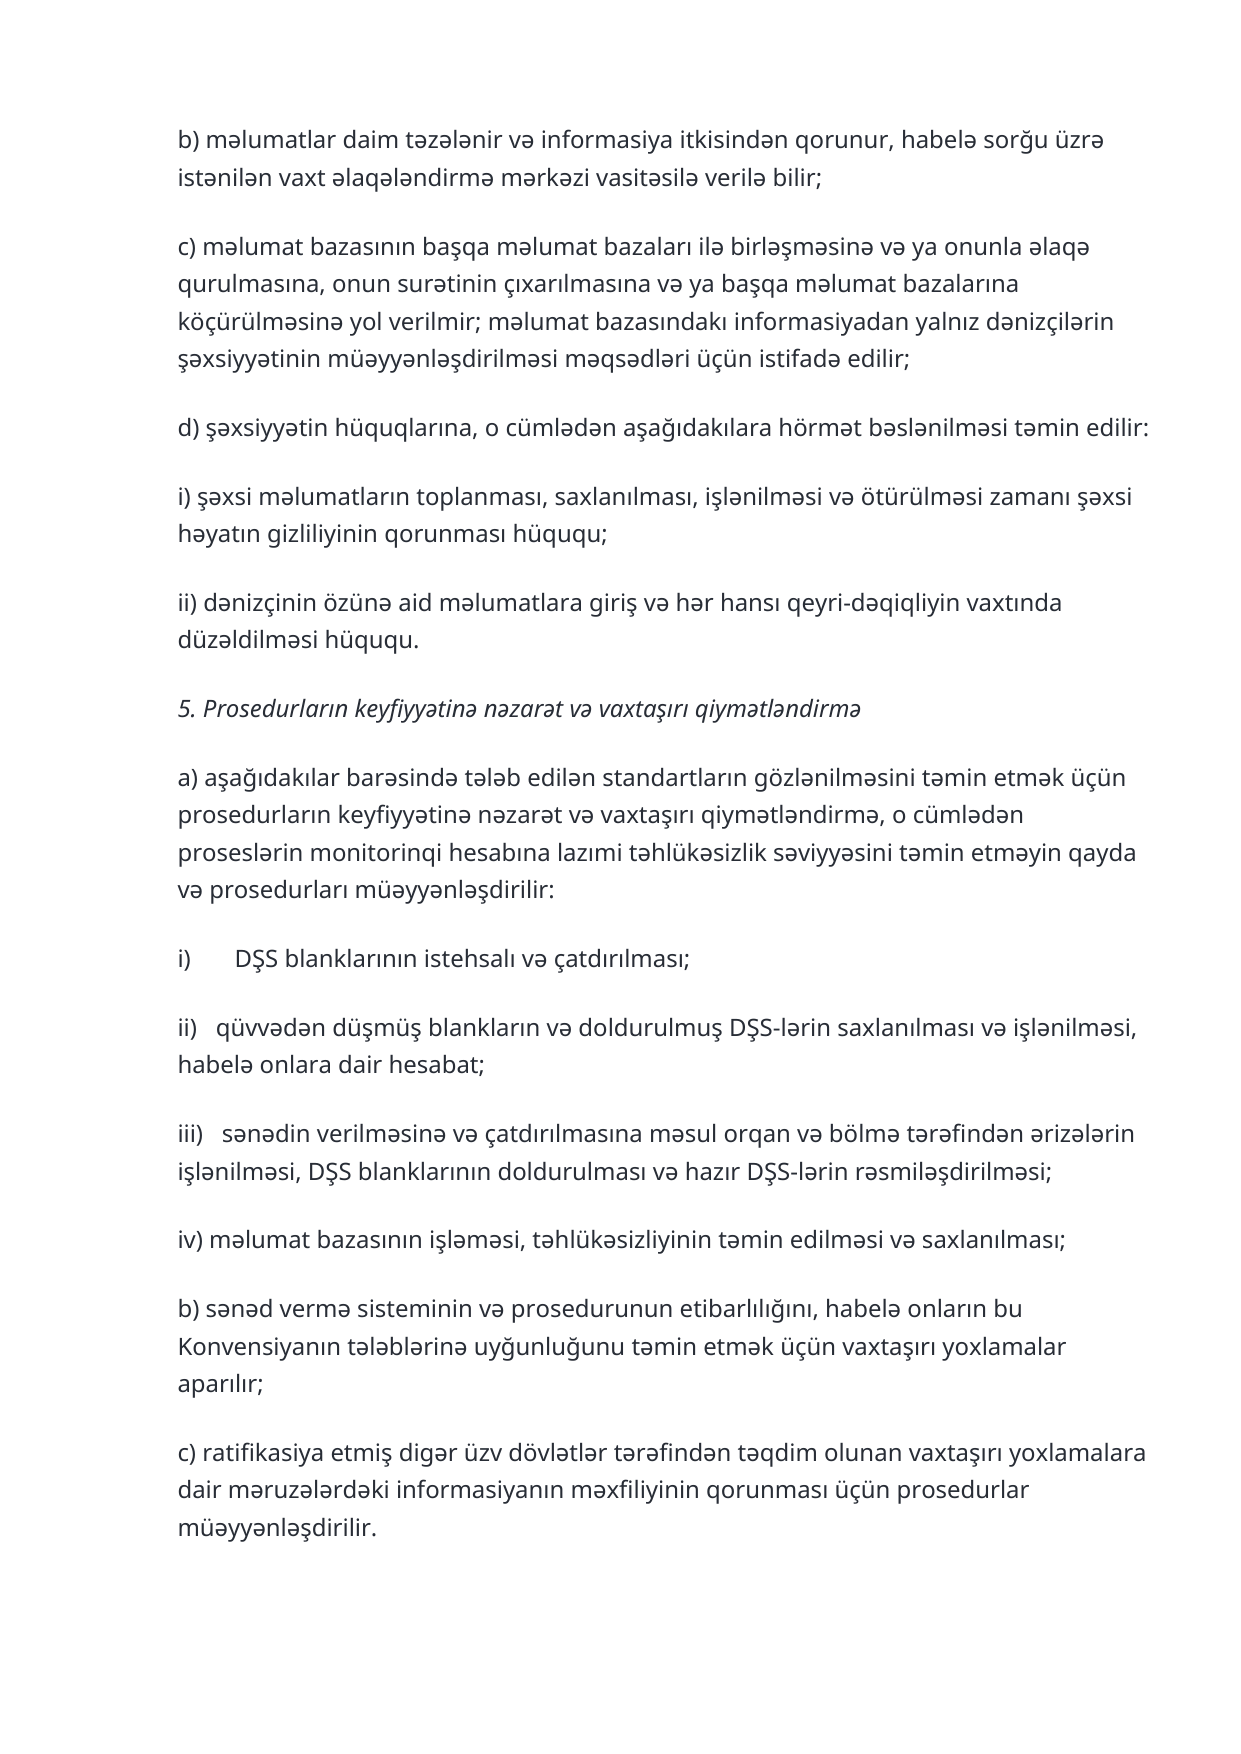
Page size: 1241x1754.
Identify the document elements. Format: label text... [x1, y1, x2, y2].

text b) məlumatlar daim təzələnir və informasiya itkisindən qorunur, habelə sorğu üzrə istənilən vaxt əlaqələndirmə mərkəzi vasitəsilə verilə bilir; [177, 118, 1152, 193]
text ii) qüvvədən düşmüş blankların və doldurulmuş DŞS-lərin saxlanılması və işlənilməsi, habelə onlara dair hesabat; [177, 1006, 1152, 1081]
text iv) məlumat bazasının işləməsi, təhlükəsizliyinin təmin edilməsi və saxlanılması; [177, 1218, 1152, 1256]
text 5. Prosedurların keyfiyyətinə nəzarət və vaxtaşırı qiymətləndirmə [177, 687, 1152, 724]
text i) DŞS blanklarının istehsalı və çatdırılması; [177, 937, 1152, 974]
text a) aşağıdakılar barəsində tələb edilən standartların gözlənilməsini təmin etmək üçün prosedurların keyfiyyətinə nəzarət və vaxtaşırı qiymətləndirmə, o cümlədən proseslərin monitorinqi hesabına lazımi təhlükəsizlik səviyyəsini təmin etməyin qayda və prosedurları müəyyənləşdirilir: [177, 756, 1152, 906]
text i) şəxsi məlumatların toplanması, saxlanılması, işlənilməsi və ötürülməsi zamanı şəxsi həyatın gizliliyinin qorunması hüququ; [177, 474, 1152, 549]
text ii) dənizçinin özünə aid məlumatlara giriş və hər hansı qeyri-dəqiqliyin vaxtında düzəldilməsi hüququ. [177, 581, 1152, 656]
text d) şəxsiyyətin hüquqlarına, o cümlədən aşağıdakılara hörmət bəslənilməsi təmin edilir: [177, 406, 1152, 443]
text iii) sənədin verilməsinə və çatdırılmasına məsul orqan və bölmə tərəfindən ərizələrin işlənilməsi, DŞS blanklarının doldurulması və hazır DŞS-lərin rəsmiləşdirilməsi; [177, 1112, 1152, 1187]
text c) məlumat bazasının başqa məlumat bazaları ilə birləşməsinə və ya onunla əlaqə qurulmasına, onun surətinin çıxarılmasına və ya başqa məlumat bazalarına köçürülməsinə yol verilmir; məlumat bazasındakı informasiyadan yalnız dənizçilərin şəxsiyyətinin müəyyənləşdirilməsi məqsədləri üçün istifadə edilir; [177, 224, 1152, 374]
text b) sənəd vermə sisteminin və prosedurunun etibarlılığını, habelə onların bu Konvensiyanın tələblərinə uyğunluğunu təmin etmək üçün vaxtaşırı yoxlamalar aparılır; [177, 1287, 1152, 1399]
text c) ratifikasiya etmiş digər üzv dövlətlər tərəfindən təqdim olunan vaxtaşırı yoxlamalara dair məruzələrdəki informasiyanın məxfiliyinin qorunması üçün prosedurlar müəyyənləşdirilir. [177, 1431, 1152, 1543]
